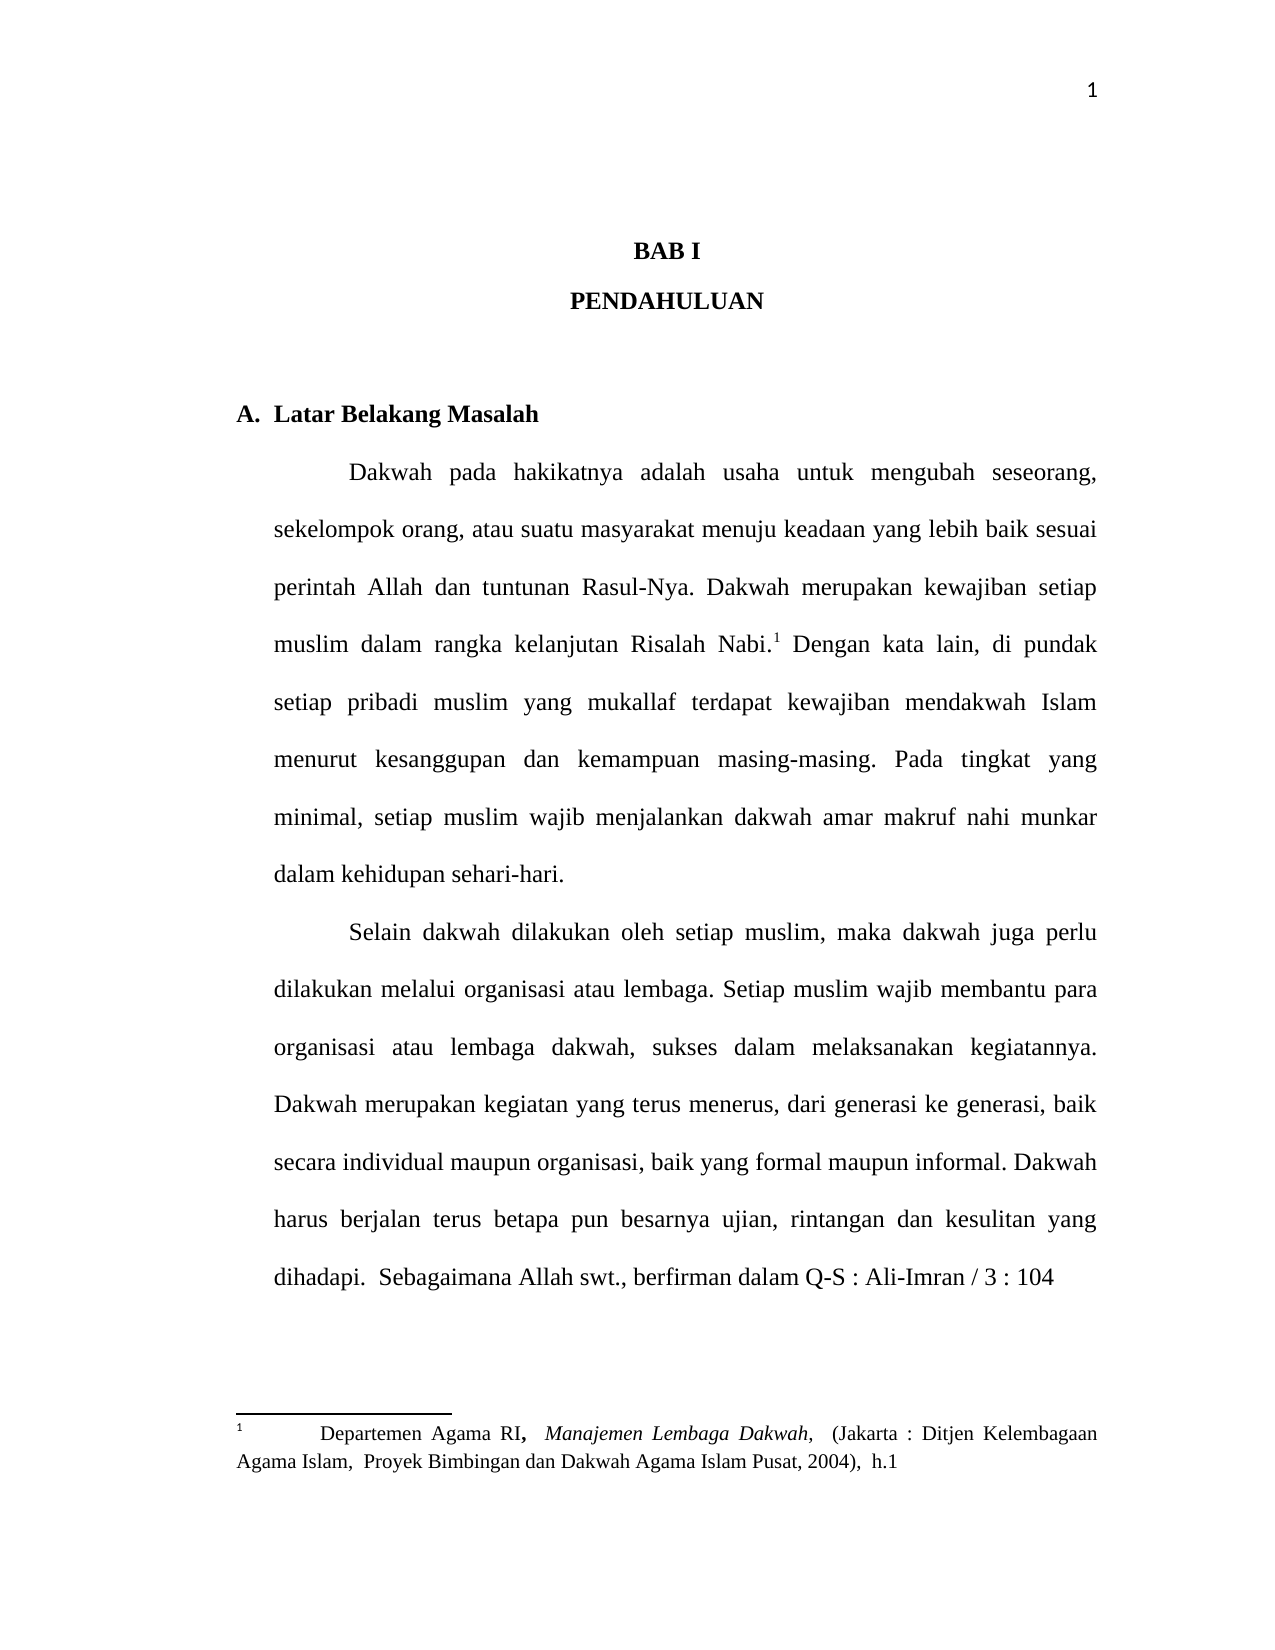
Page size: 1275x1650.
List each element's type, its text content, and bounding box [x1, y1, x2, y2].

text Selain dakwah dilakukan oleh setiap muslim, maka dakwah juga perlu dilakukan melalui organisasi atau lembaga. Setiap muslim wajib membantu para organisasi atau lembaga dakwah, sukses dalam melaksanakan kegiatannya. Dakwah merupakan kegiatan yang terus menerus, dari generasi ke generasi, baik secara individual maupun organisasi, baik yang formal maupun informal. Dakwah harus berjalan terus betapa pun besarnya ujian, rintangan dan kesulitan yang dihadapi. Sebagaimana Allah swt., berfirman dalam Q-S : Ali-Imran / 3 : 104 [274, 917, 1098, 1291]
list Latar Belakang Masalah [236, 399, 1098, 428]
text PENDAHULUAN [236, 286, 1098, 314]
text BAB I [236, 236, 1098, 265]
text Dakwah pada hakikatnya adalah usaha untuk mengubah seseorang, sekelompok orang, atau suatu masyarakat menuju keadaan yang lebih baik sesuai perintah Allah dan tuntunan Rasul-Nya. Dakwah merupakan kewajiban setiap muslim dalam rangka kelanjutan Risalah Nabi. Dengan kata lain, di pundak setiap pribadi muslim yang mukallaf terdapat kewajiban mendakwah Islam menurut kesanggupan dan kemampuan masing-masing. Pada tingkat yang minimal, setiap muslim wajib menjalankan dakwah amar makruf nahi munkar dalam kehidupan sehari-hari. [274, 457, 1098, 888]
